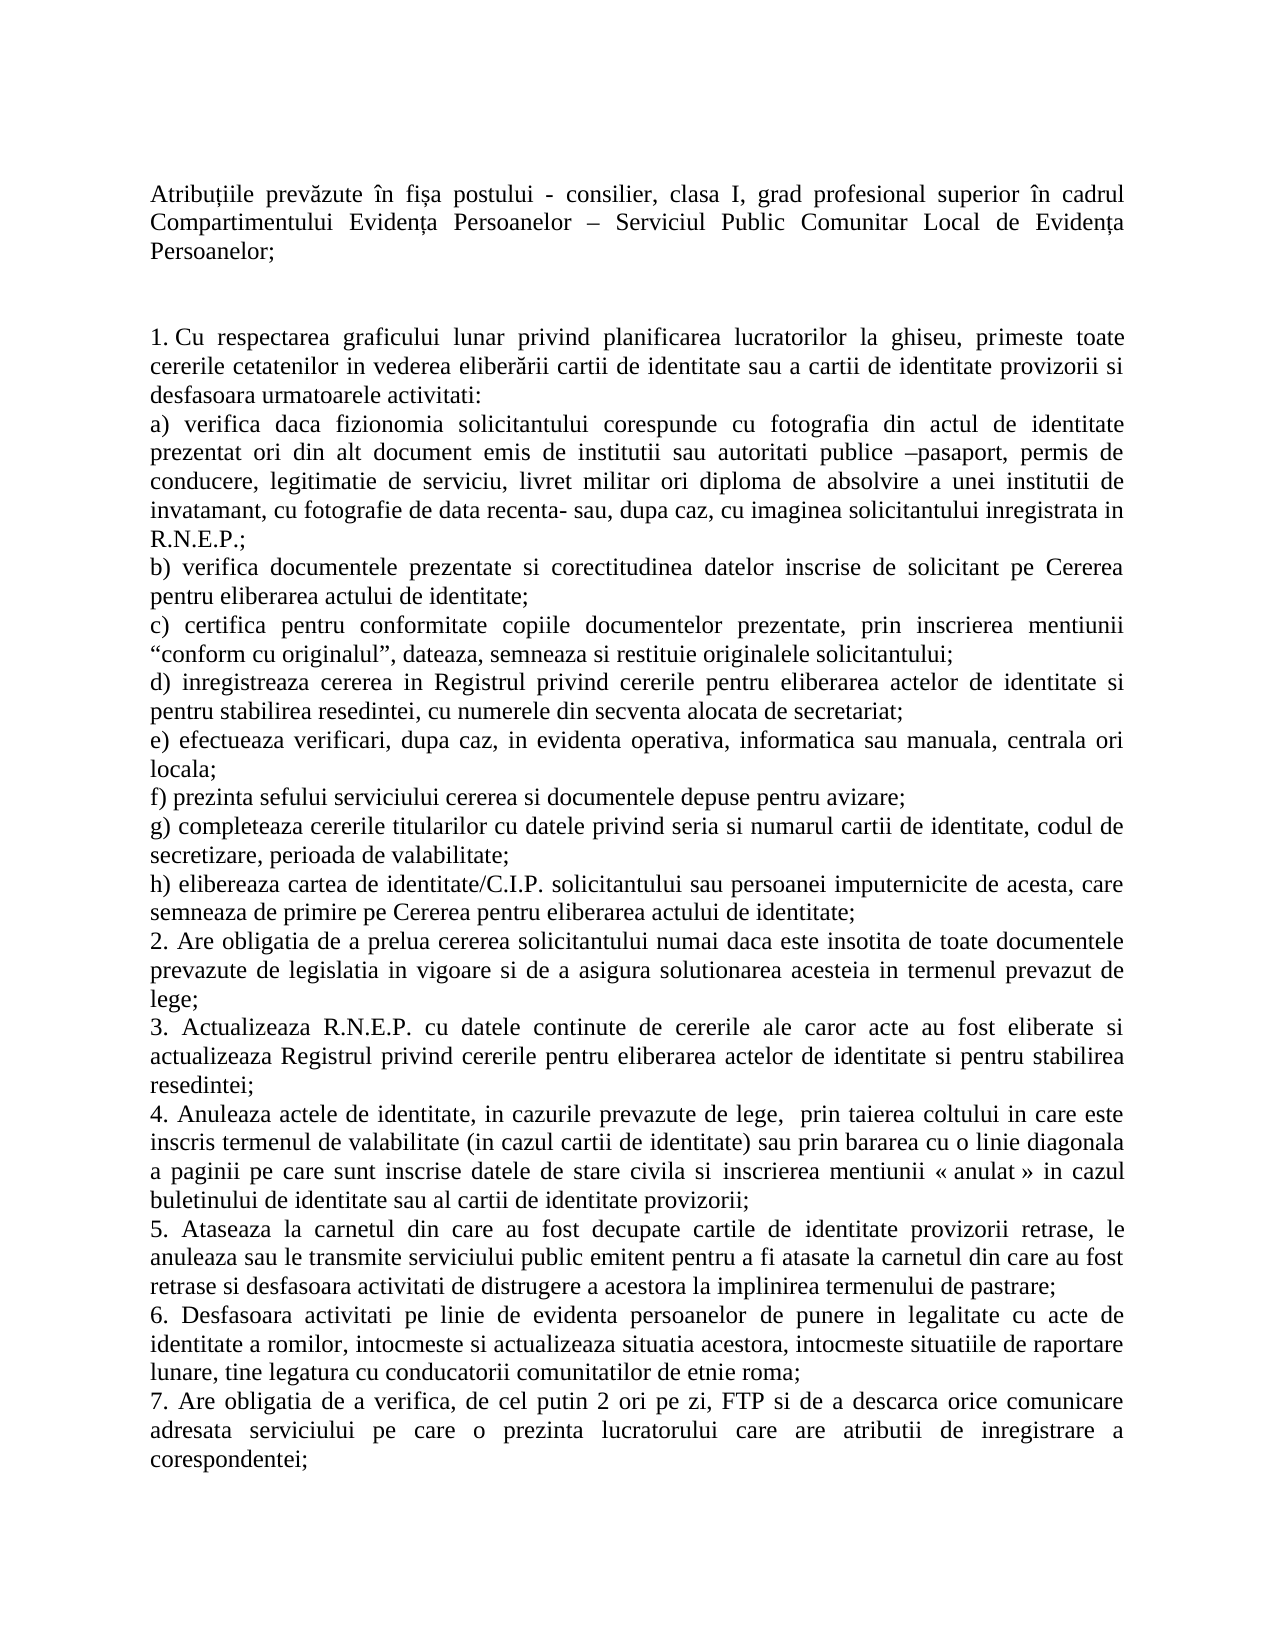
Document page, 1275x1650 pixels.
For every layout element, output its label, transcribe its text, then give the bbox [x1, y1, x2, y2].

text b) verifica documentele prezentate si corectitudinea datelor inscrise de solicitant pe Cererea pentru eliberarea actului de identitate; [150, 552, 1125, 610]
text a) verifica daca fizionomia solicitantului corespunde cu fotografia din actul de identitate prezentat ori din alt document emis de institutii sau autoritati publice –pasaport, permis de conducere, legitimatie de serviciu, livret militar ori diploma de absolvire a unei institutii de invatamant, cu fotografie de data recenta- sau, dupa caz, cu imaginea solicitantului inregistrata in R.N.E.P.; [150, 409, 1125, 552]
text h) elibereaza cartea de identitate/C.I.P. solicitantului sau persoanei imputernicite de acesta, care semneaza de primire pe Cererea pentru eliberarea actului de identitate; [150, 869, 1125, 926]
text 2. Are obligatia de a prelua cererea solicitantului numai daca este insotita de toate documentele prevazute de legislatia in vigoare si de a asigura solutionarea acesteia in termenul prevazut de lege; [150, 926, 1125, 1012]
text g) completeaza cererile titularilor cu datele privind seria si numarul cartii de identitate, codul de secretizare, perioada de valabilitate; [150, 811, 1125, 869]
list Cu respectarea graficului lunar privind planificarea lucratorilor la ghiseu, primeste toate cererile cetatenilor in vederea eliberării cartii de identitate sau a cartii de identitate provizorii si desfasoara urmatoarele activitati: [150, 322, 1125, 409]
text Atribuțiile prevăzute în fișa postului - consilier, clasa I, grad profesional superior în cadrul Compartimentului Evidența Persoanelor – Serviciul Public Comunitar Local de Evidența Persoanelor; [150, 179, 1125, 265]
text 6. Desfasoara activitati pe linie de evidenta persoanelor de punere in legalitate cu acte de identitate a romilor, intocmeste si actualizeaza situatia acestora, intocmeste situatiile de raportare lunare, tine legatura cu conducatorii comunitatilor de etnie roma; [150, 1300, 1125, 1386]
text d) inregistreaza cererea in Registrul privind cererile pentru eliberarea actelor de identitate si pentru stabilirea resedintei, cu numerele din secventa alocata de secretariat; [150, 667, 1125, 725]
text 5. Ataseaza la carnetul din care au fost decupate cartile de identitate provizorii retrase, le anuleaza sau le transmite serviciului public emitent pentru a fi atasate la carnetul din care au fost retrase si desfasoara activitati de distrugere a acestora la implinirea termenului de pastrare; [150, 1214, 1125, 1300]
text e) efectueaza verificari, dupa caz, in evidenta operativa, informatica sau manuala, centrala ori locala; [150, 725, 1125, 782]
text c) certifica pentru conformitate copiile documentelor prezentate, prin inscrierea mentiunii “conform cu originalul”, dateaza, semneaza si restituie originalele solicitantului; [150, 610, 1125, 667]
text f) prezinta sefului serviciului cererea si documentele depuse pentru avizare; [150, 782, 1125, 811]
text 7. Are obligatia de a verifica, de cel putin 2 ori pe zi, FTP si de a descarca orice comunicare adresata serviciului pe care o prezinta lucratorului care are atributii de inregistrare a corespondentei; [150, 1386, 1125, 1472]
text 3. Actualizeaza R.N.E.P. cu datele continute de cererile ale caror acte au fost eliberate si actualizeaza Registrul privind cererile pentru eliberarea actelor de identitate si pentru stabilirea resedintei; [150, 1012, 1125, 1099]
text 4. Anuleaza actele de identitate, in cazurile prevazute de lege, prin taierea coltului in care este inscris termenul de valabilitate (in cazul cartii de identitate) sau prin bararea cu o linie diagonala a paginii pe care sunt inscrise datele de stare civila si inscrierea mentiunii « anulat » in cazul buletinului de identitate sau al cartii de identitate provizorii; [150, 1099, 1125, 1214]
